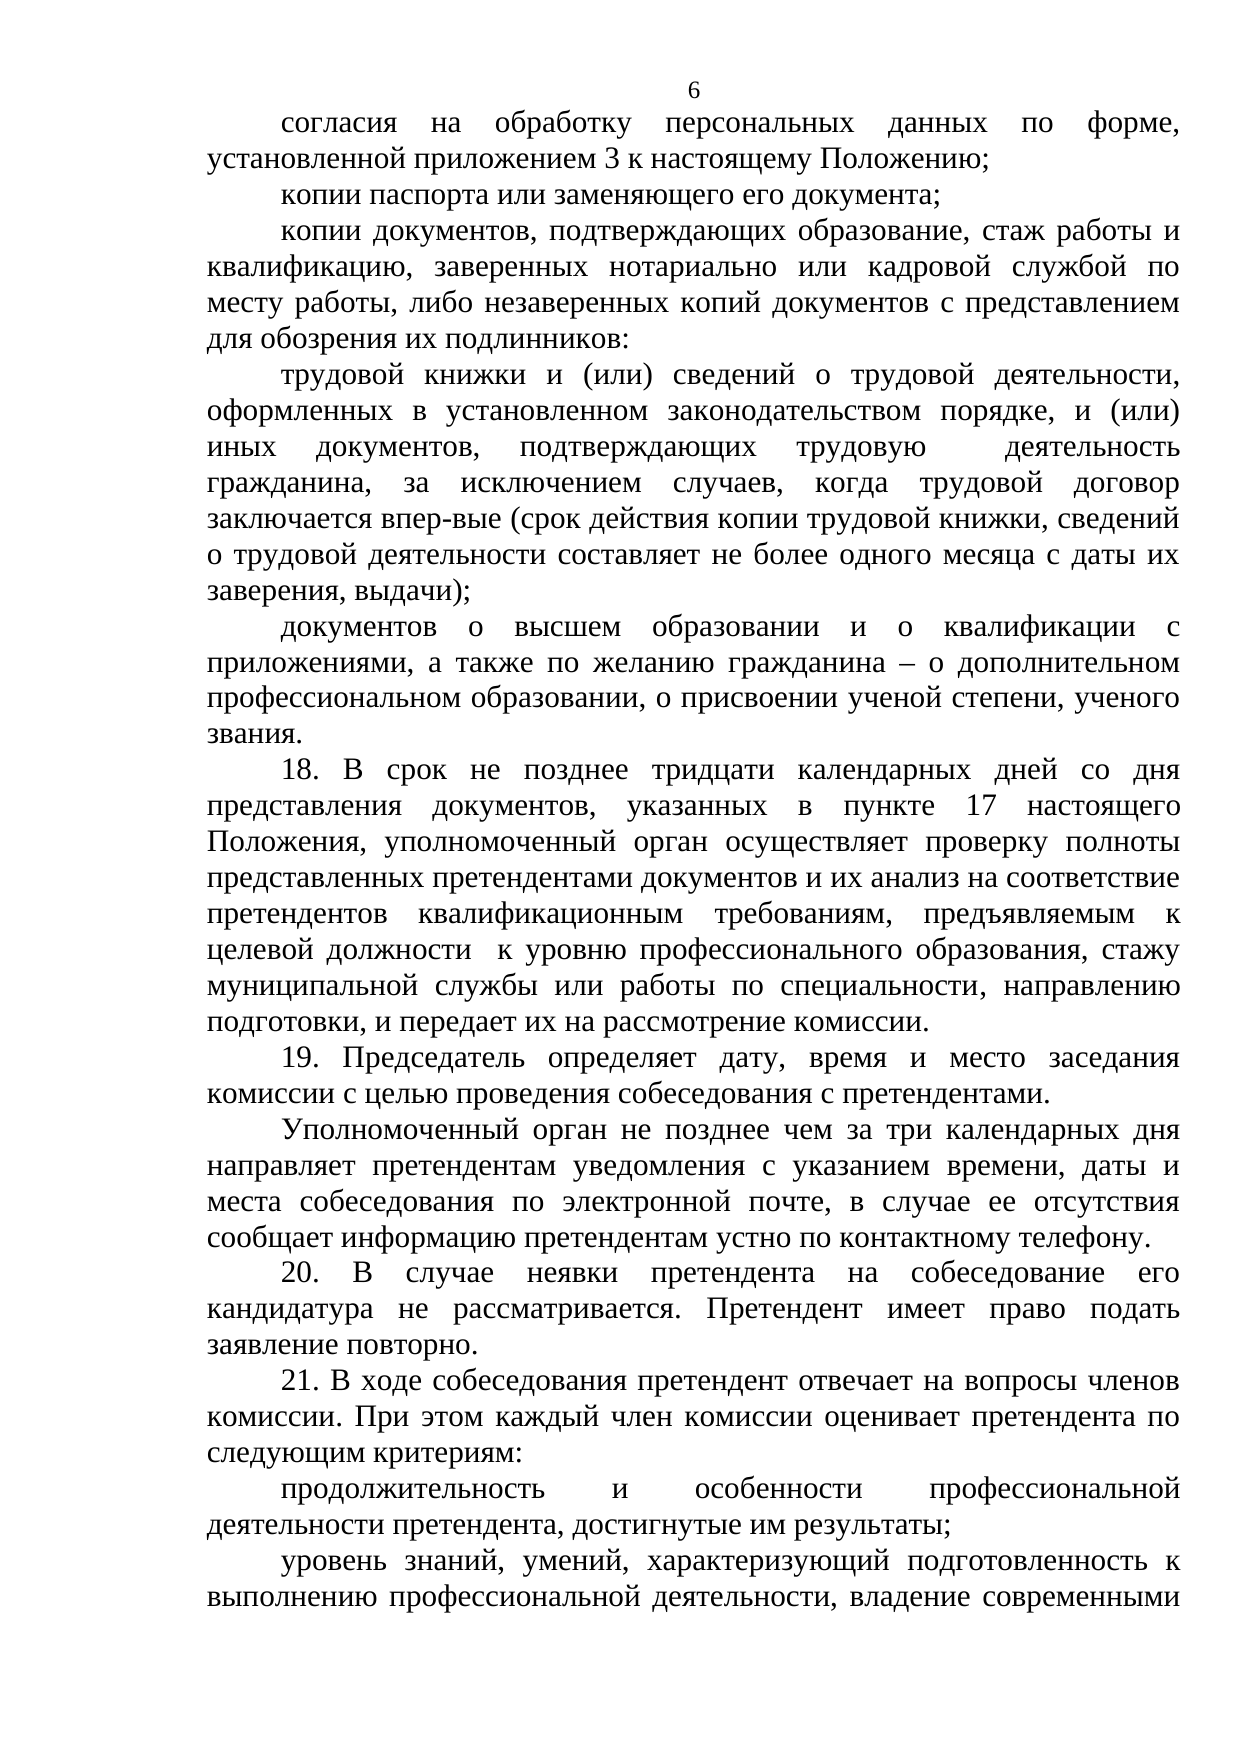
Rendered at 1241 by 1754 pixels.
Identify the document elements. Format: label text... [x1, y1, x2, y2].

text 21. В ходе собеседования претендент отвечает на вопросы членов комиссии. При этом каждый член комиссии оценивает претендента по следующим критериям: [207, 1362, 1181, 1469]
text Уполномоченный орган не позднее чем за три календарных дня направляет претендентам уведомления с указанием времени, даты и места собеседования по электронной почте, в случае ее отсутствия сообщает информацию претендентам устно по контактному телефону. [207, 1110, 1181, 1254]
text продолжительность и особенности профессиональной деятельности претендента, достигнутые им результаты; [207, 1469, 1181, 1541]
text копии паспорта или заменяющего его документа; [207, 176, 1181, 212]
text документов о высшем образовании и о квалификации с приложениями, а также по желанию гражданина – о дополнительном профессиональном образовании, о присвоении ученой степени, ученого звания. [207, 607, 1181, 751]
text трудовой книжки и (или) сведений о трудовой деятельности, оформленных в установленном законодательством порядке, и (или) иных документов, подтверждающих трудовую деятельность гражданина, за исключением случаев, когда трудовой договор заключается впер-вые (срок действия копии трудовой книжки, сведений о трудовой деятельности составляет не более одного месяца с даты их заверения, выдачи); [207, 355, 1181, 607]
text согласия на обработку персональных данных по форме, установленной приложением 3 к настоящему Положению; [207, 104, 1181, 176]
text копии документов, подтверждающих образование, стаж работы и квалификацию, заверенных нотариально или кадровой службой по месту работы, либо незаверенных копий документов с представлением для обозрения их подлинников: [207, 212, 1181, 355]
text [207, 1541, 1181, 1613]
text 19. Председатель определяет дату, время и место заседания комиссии с целью проведения собеседования с претендентами. [207, 1038, 1181, 1110]
text 18. В срок не позднее тридцати календарных дней со дня представления документов, указанных в пункте 17 настоящего Положения, уполномоченный орган осуществляет проверку полноты представленных претендентами документов и их анализ на соответствие претендентов квалификационным требованиям, предъявляемым к целевой должности к уровню профессионального образования, стажу муниципальной службы или работы по специальности, направлению подготовки, и передает их на рассмотрение комиссии. [207, 751, 1181, 1038]
text 20. В случае неявки претендента на собеседование его кандидатура не рассматривается. Претендент имеет право подать заявление повторно. [207, 1254, 1181, 1362]
